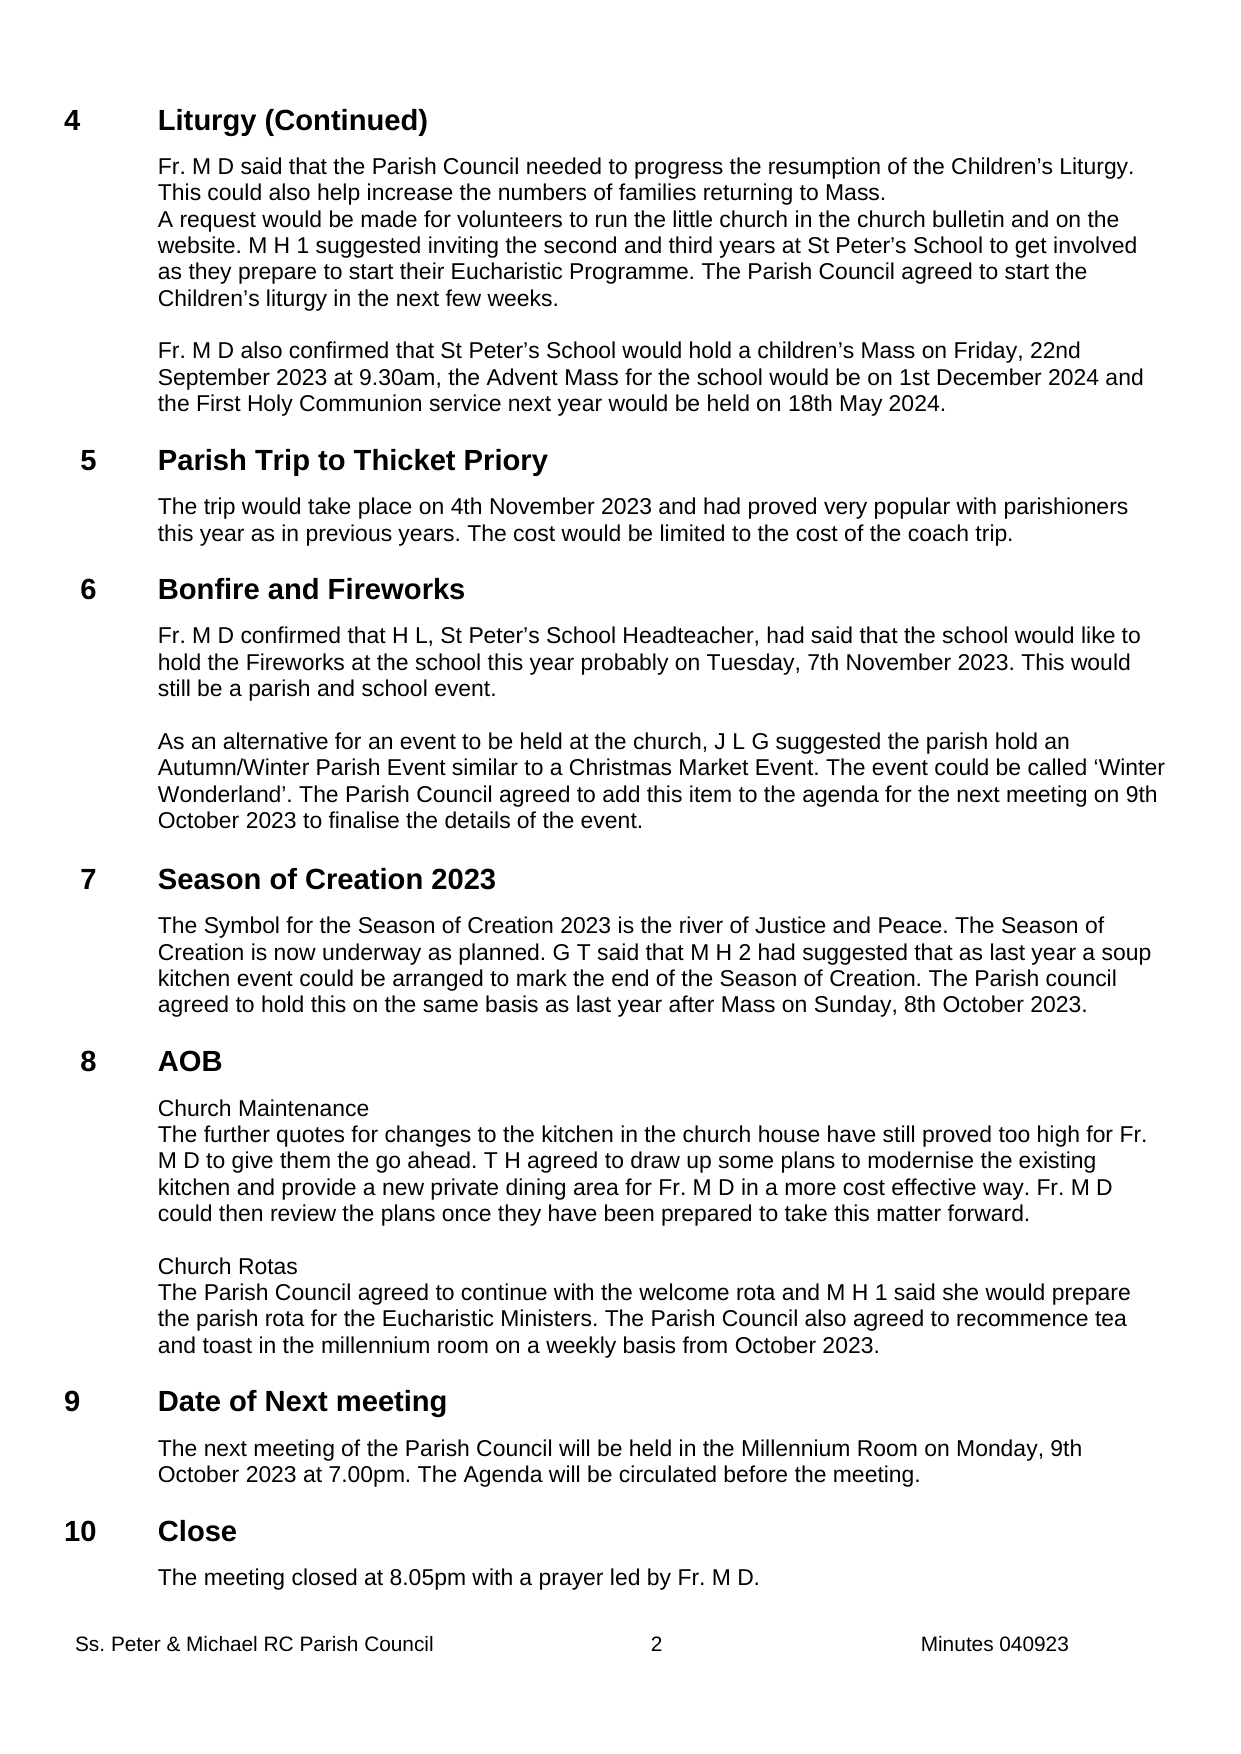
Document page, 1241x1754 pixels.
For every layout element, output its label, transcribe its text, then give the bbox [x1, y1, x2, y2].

text The next meeting of the Parish Council will be held in the Millennium Room on Monday, 9th October 2023 at 7.00pm. The Agenda will be circulated before the meeting. [158, 1435, 1165, 1487]
text Fr. M D said that the Parish Council needed to progress the resumption of the Children’s Liturgy. This could also help increase the numbers of families returning to Mass. [158, 153, 1165, 206]
text The Parish Council agreed to continue with the welcome rota and M H 1 said she would prepare the parish rota for the Eucharistic Ministers. The Parish Council also agreed to recommence tea and toast in the millennium room on a weekly basis from October 2023. [158, 1279, 1165, 1358]
text Fr. M D also confirmed that St Peter’s School would hold a children’s Mass on Friday, 22nd September 2023 at 9.30am, the Advent Mass for the school would be on 1st December 2024 and the First Holy Communion service next year would be held on 18th May 2024. [158, 337, 1165, 416]
text Church Maintenance [158, 1094, 1165, 1121]
text 10 Close [64, 1514, 1165, 1547]
text Fr. M D confirmed that H L, St Peter’s School Headteacher, had said that the school would like to hold the Fireworks at the school this year probably on Tuesday, 7th November 2023. This would still be a parish and school event. [158, 622, 1165, 702]
text The trip would take place on 4th November 2023 and had proved very popular with parishioners this year as in previous years. The cost would be limited to the cost of the coach trip. [158, 493, 1165, 546]
text 4 Liturgy (Continued) [64, 103, 1165, 136]
text 6 Bonfire and Fireworks [64, 572, 1165, 606]
text A request would be made for volunteers to run the little church in the church bulletin and on the website. M H 1 suggested inviting the second and third years at St Peter’s School to get involved as they prepare to start their Eucharistic Programme. The Parish Council agreed to start the Children’s liturgy in the next few weeks. [158, 206, 1165, 311]
text 9 Date of Next meeting [64, 1384, 1165, 1418]
text 7 Season of Creation 2023 [64, 862, 1165, 896]
text 8 AOB [64, 1044, 1165, 1078]
text The further quotes for changes to the kitchen in the church house have still proved too high for Fr. M D to give them the go ahead. T H agreed to draw up some plans to modernise the existing kitchen and provide a new private dining area for Fr. M D in a more cost effective way. Fr. M D could then review the plans once they have been prepared to take this matter forward. [158, 1121, 1165, 1226]
text As an alternative for an event to be held at the church, J L G suggested the parish hold an Autumn/Winter Parish Event similar to a Christmas Market Event. The event could be called ‘Winter Wonderland’. The Parish Council agreed to add this item to the agenda for the next meeting on 9th October 2023 to finalise the details of the event. [158, 728, 1165, 833]
text 5 Parish Trip to Thicket Priory [64, 443, 1165, 476]
text Church Rotas [158, 1253, 1165, 1279]
text The meeting closed at 8.05pm with a prayer led by Fr. M D. [158, 1564, 1165, 1590]
text The Symbol for the Season of Creation 2023 is the river of Justice and Peace. The Season of Creation is now underway as planned. G T said that M H 2 had suggested that as last year a soup kitchen event could be arranged to mark the end of the Season of Creation. The Parish council agreed to hold this on the same basis as last year after Mass on Sunday, 8th October 2023. [158, 912, 1165, 1018]
